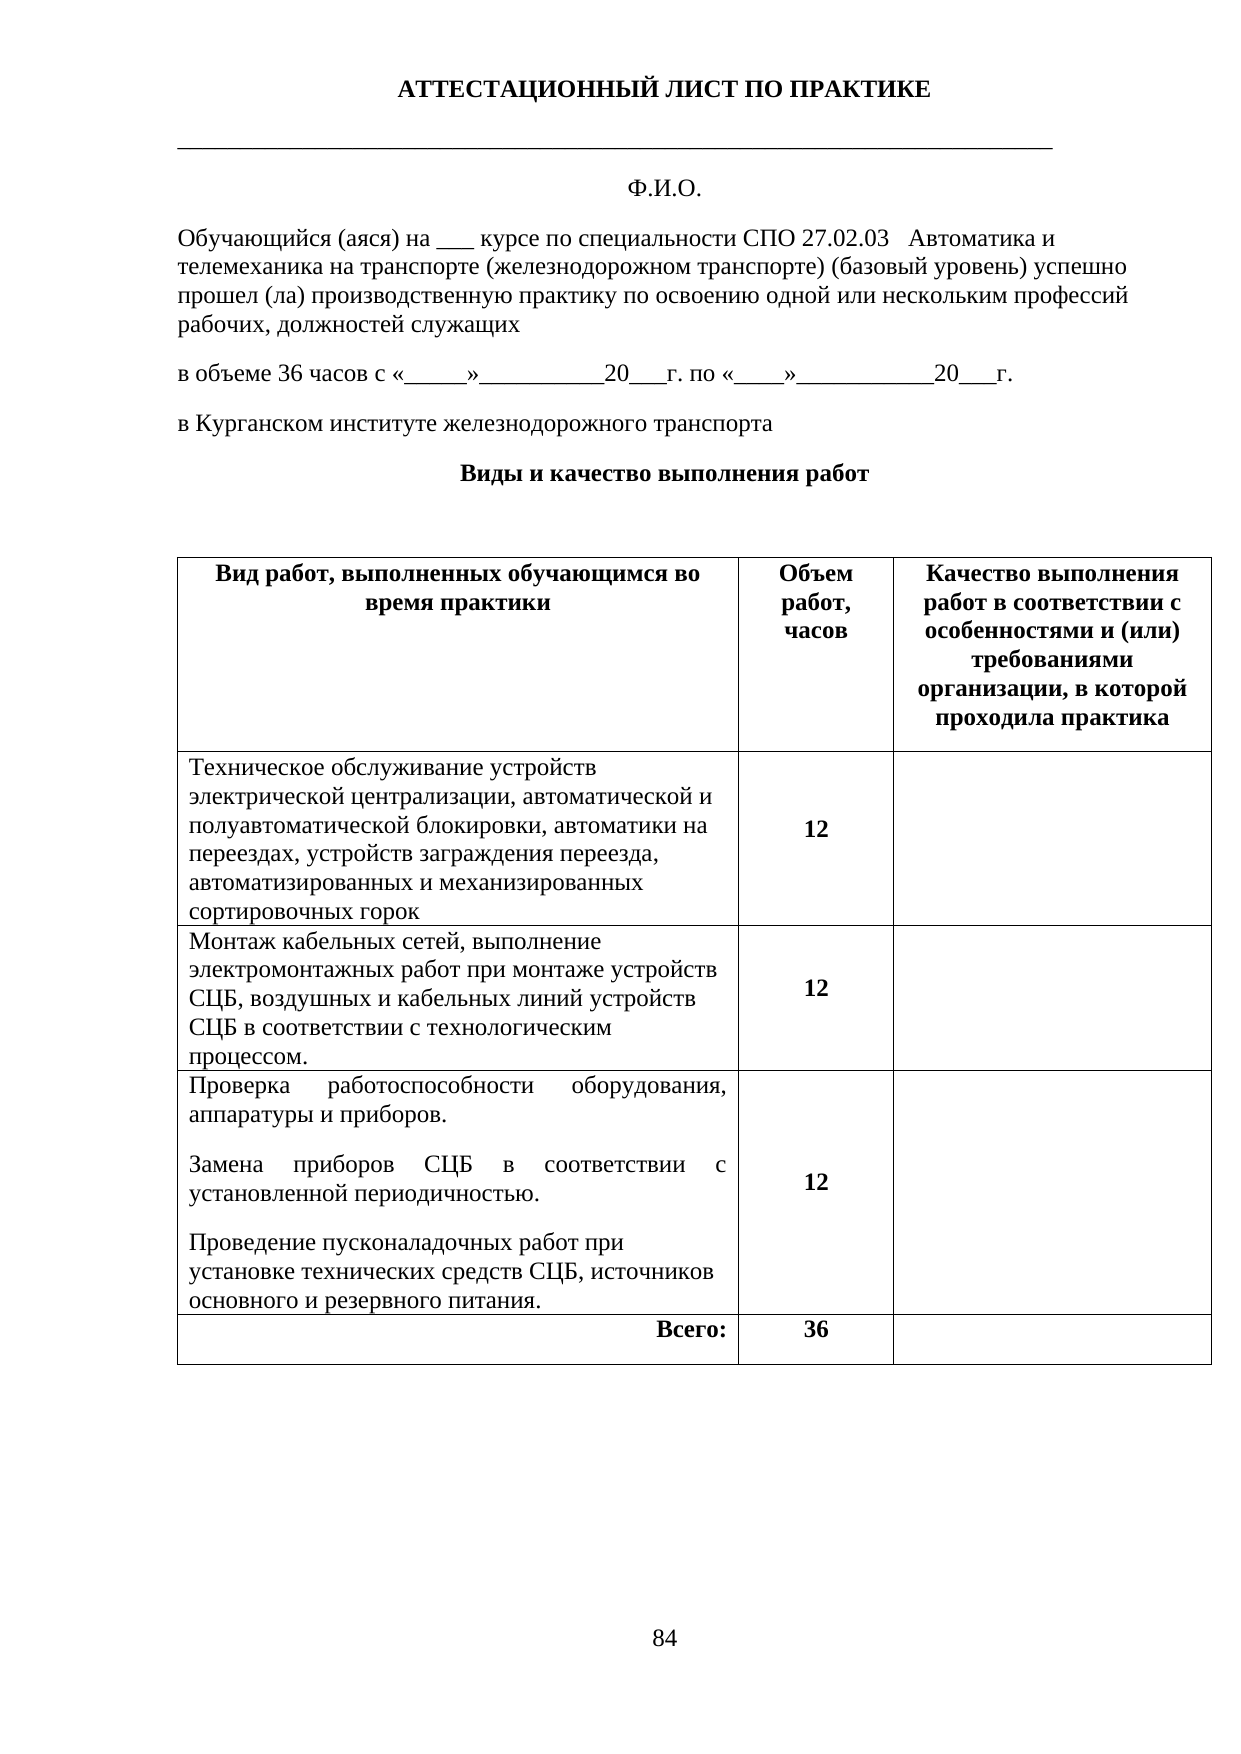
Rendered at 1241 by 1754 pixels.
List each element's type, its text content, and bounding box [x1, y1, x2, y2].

table_cell [894, 1071, 1211, 1313]
table_header Вид работ, выполненных обучающимся во время практики [178, 558, 738, 751]
text АТТЕСТАЦИОННЫЙ ЛИСТ ПО ПРАКТИКЕ [177, 74, 1152, 103]
text в объеме 36 часов с «_____»__________20___г. по «____»___________20___г. [177, 358, 1152, 387]
table_cell Всего: [178, 1315, 738, 1364]
table_cell [894, 926, 1211, 1069]
text Ф.И.О. [177, 173, 1152, 202]
table_cell Монтаж кабельных сетей, выполнение электромонтажных работ при монтаже устройств СЦБ, воздушных и кабельных линий устройств СЦБ в соответствии с технологическим процессом. [178, 926, 738, 1069]
table_cell Проверка работоспособности оборудования, аппаратуры и приборов. Замена приборов СЦБ в соответствии с установленной периодичностью. Проведение пусконаладочных работ при установке технических средств СЦБ, источников основного и резервного питания. [178, 1071, 738, 1313]
table_cell Техническое обслуживание устройств электрической централизации, автоматической и полуавтоматической блокировки, автоматики на переездах, устройств заграждения переезда, автоматизированных и механизированных сортировочных горок [178, 752, 738, 925]
table_header Качество выполнения работ в соответствии с особенностями и (или) требованиями организации, в которой проходила практика [894, 558, 1211, 751]
table_cell [894, 752, 1211, 925]
table_header Объем работ, часов [739, 558, 893, 751]
text Обучающийся (аяся) на ___ курсе по специальности СПО 27.02.03 Автоматика и телемеханика на транспорте (железнодорожном транспорте) (базовый уровень) успешно прошел (ла) производственную практику по освоению одной или нескольким профессий рабочих, должностей служащих [177, 223, 1152, 338]
table_cell 36 [739, 1315, 893, 1364]
table_cell [894, 1315, 1211, 1364]
table_cell 12 [739, 1071, 893, 1313]
text в Курганском институте железнодорожного транспорта [177, 408, 1152, 437]
text ______________________________________________________________________ [177, 123, 1152, 152]
text Виды и качество выполнения работ [177, 458, 1152, 486]
table_cell 12 [739, 926, 893, 1069]
table_cell 12 [739, 752, 893, 925]
